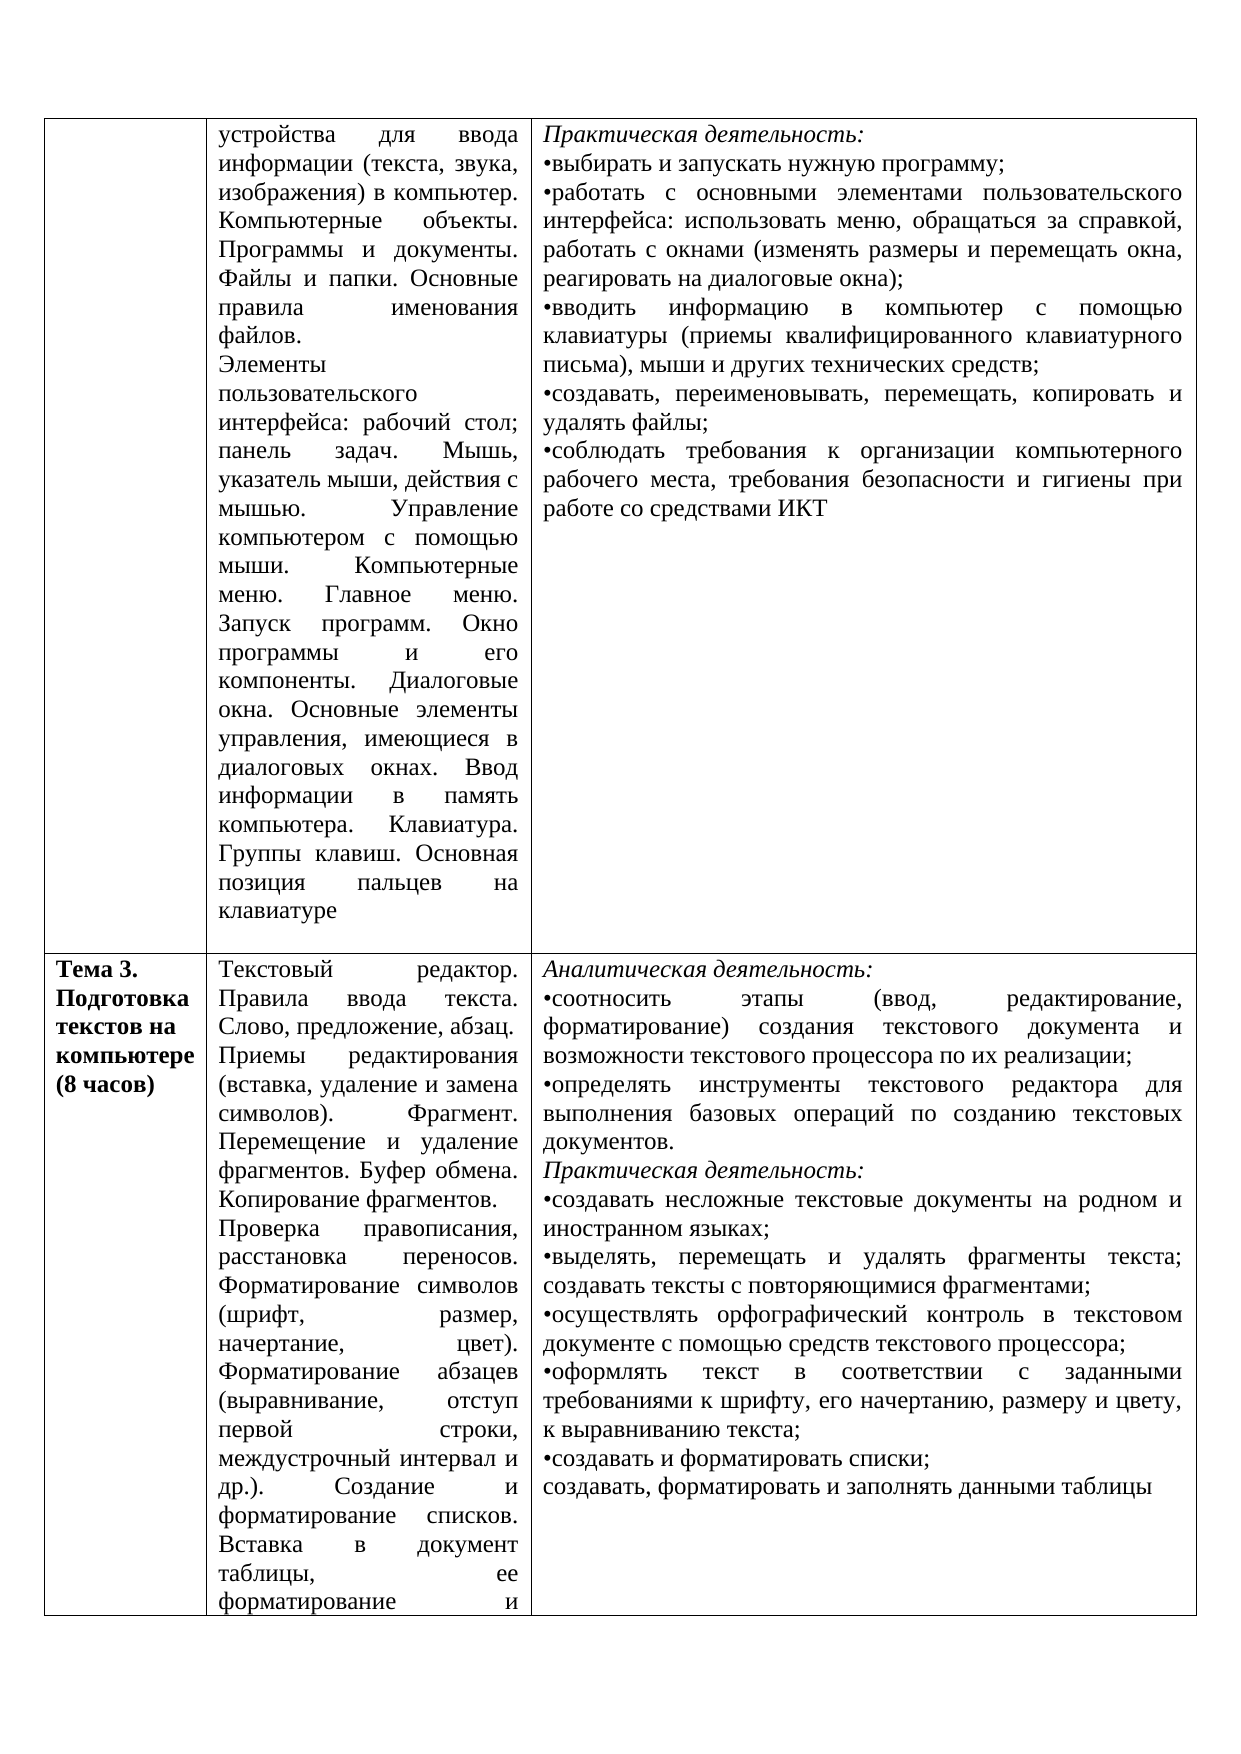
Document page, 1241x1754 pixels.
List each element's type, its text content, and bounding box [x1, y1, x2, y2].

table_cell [45, 954, 206, 1615]
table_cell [532, 119, 1196, 953]
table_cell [207, 119, 531, 953]
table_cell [45, 119, 206, 953]
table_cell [532, 954, 1196, 1615]
